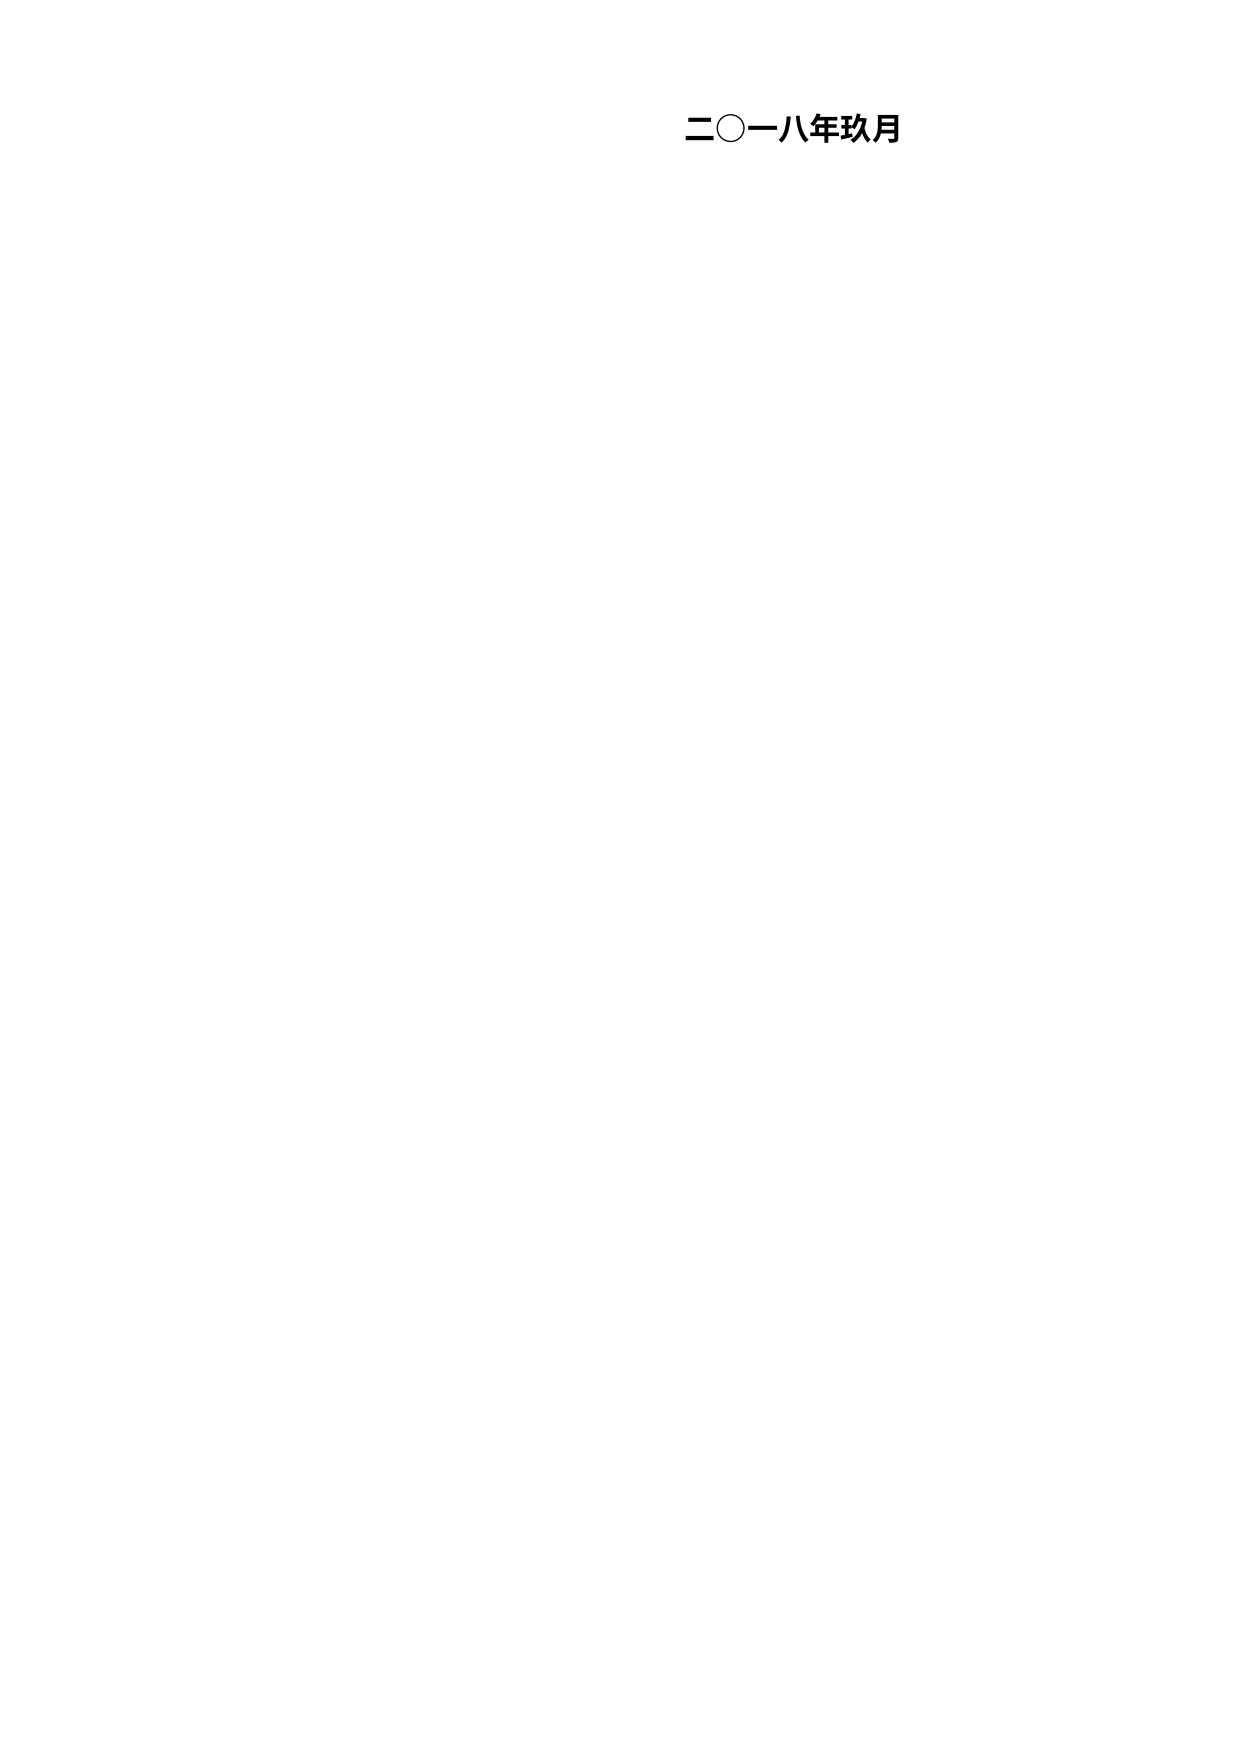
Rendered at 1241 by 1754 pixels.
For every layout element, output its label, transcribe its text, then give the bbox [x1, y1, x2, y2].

text 二○一八年玖月 [83, 94, 1163, 159]
